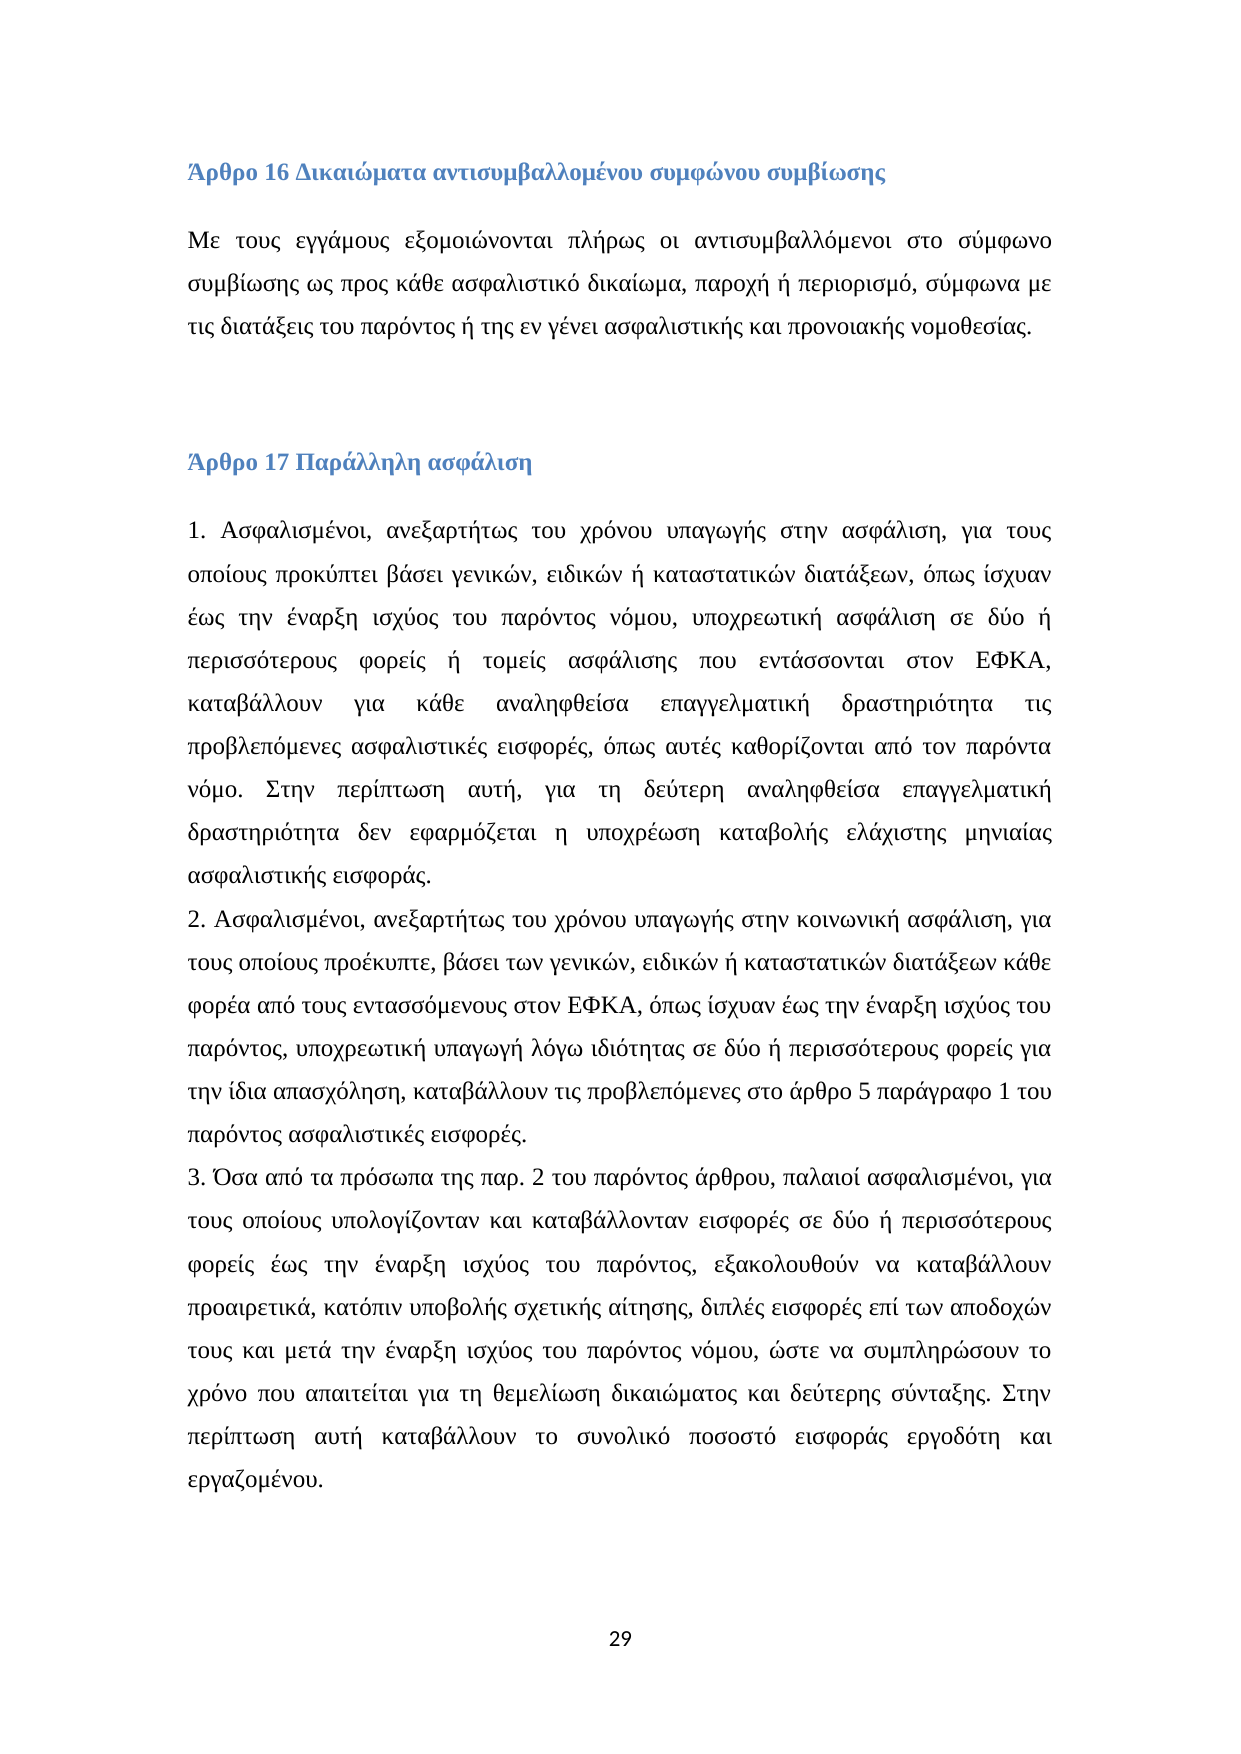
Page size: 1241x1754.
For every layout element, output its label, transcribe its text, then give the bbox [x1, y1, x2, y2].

list 3. Όσα από τα πρόσωπα της παρ. 2 του παρόντος άρθρου, παλαιοί ασφαλισμένοι, για τους οποίους υπολογίζονταν και καταβάλλονταν εισφορές σε δύο ή περισσότερους φορείς έως την έναρξη ισχύος του παρόντος, εξακολουθούν να καταβάλλουν προαιρετικά, κατόπιν υποβολής σχετικής αίτησης, διπλές εισφορές επί των αποδοχών τους και μετά την έναρξη ισχύος του παρόντος νόμου, ώστε να συμπληρώσουν το χρόνο που απαιτείται για τη θεμελίωση δικαιώματος και δεύτερης σύνταξης. Στην περίπτωση αυτή καταβάλλουν το συνολικό ποσοστό εισφοράς εργοδότη και εργαζομένου. [187, 1162, 1053, 1493]
subtitle Άρθρο 17 Παράλληλη ασφάλιση [187, 447, 1053, 476]
list 2. Ασφαλισμένοι, ανεξαρτήτως του χρόνου υπαγωγής στην κοινωνική ασφάλιση, για τους οποίους προέκυπτε, βάσει των γενικών, ειδικών ή καταστατικών διατάξεων κάθε φορέα από τους εντασσόμενους στον ΕΦΚΑ, όπως ίσχυαν έως την έναρξη ισχύος του παρόντος, υποχρεωτική υπαγωγή λόγω ιδιότητας σε δύο ή περισσότερους φορείς για την ίδια απασχόληση, καταβάλλουν τις προβλεπόμενες στο άρθρο 5 παράγραφο 1 του παρόντος ασφαλιστικές εισφορές. [187, 904, 1053, 1148]
subtitle Άρθρο 16 Δικαιώματα αντισυμβαλλομένου συμφώνου συμβίωσης [187, 157, 1053, 186]
text Με τους εγγάμους εξομοιώνονται πλήρως οι αντισυμβαλλόμενοι στο σύμφωνο συμβίωσης ως προς κάθε ασφαλιστικό δικαίωμα, παροχή ή περιορισμό, σύμφωνα με τις διατάξεις του παρόντος ή της εν γένει ασφαλιστικής και προνοιακής νομοθεσίας. [187, 225, 1053, 340]
list 1. Ασφαλισμένοι, ανεξαρτήτως του χρόνου υπαγωγής στην ασφάλιση, για τους οποίους προκύπτει βάσει γενικών, ειδικών ή καταστατικών διατάξεων, όπως ίσχυαν έως την έναρξη ισχύος του παρόντος νόμου, υποχρεωτική ασφάλιση σε δύο ή περισσότερους φορείς ή τομείς ασφάλισης που εντάσσονται στον ΕΦΚΑ, καταβάλλουν για κάθε αναληφθείσα επαγγελματική δραστηριότητα τις προβλεπόμενες ασφαλιστικές εισφορές, όπως αυτές καθορίζονται από τον παρόντα νόμο. Στην περίπτωση αυτή, για τη δεύτερη αναληφθείσα επαγγελματική δραστηριότητα δεν εφαρμόζεται η υποχρέωση καταβολής ελάχιστης μηνιαίας ασφαλιστικής εισφοράς. [187, 516, 1053, 889]
